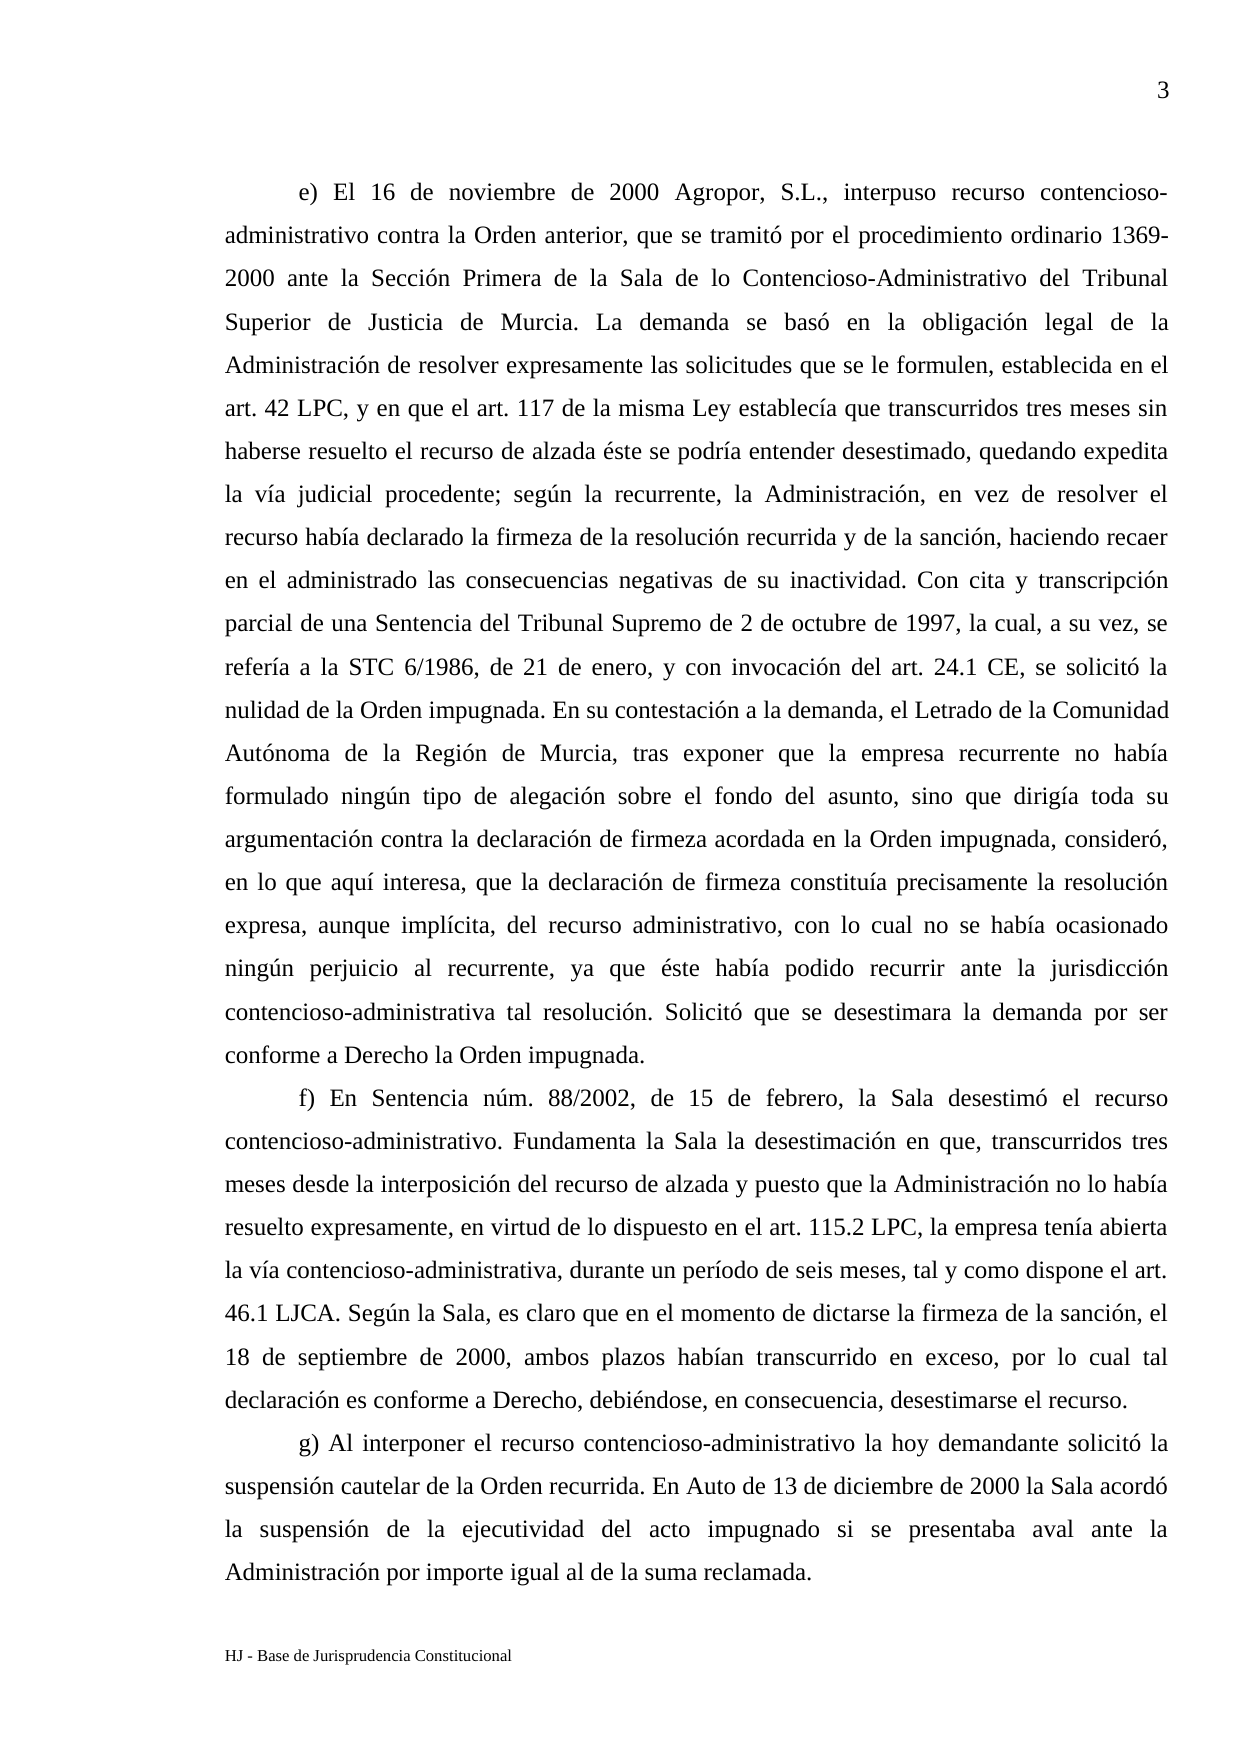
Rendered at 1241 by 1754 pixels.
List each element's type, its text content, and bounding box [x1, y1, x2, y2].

text e) El 16 de noviembre de 2000 Agropor, S.L., interpuso recurso contencioso-administrativo contra la Orden anterior, que se tramitó por el procedimiento ordinario 1369-2000 ante la Sección Primera de la Sala de lo Contencioso-Administrativo del Tribunal Superior de Justicia de Murcia. La demanda se basó en la obligación legal de la Administración de resolver expresamente las solicitudes que se le formulen, establecida en el art. 42 LPC, y en que el art. 117 de la misma Ley establecía que transcurridos tres meses sin haberse resuelto el recurso de alzada éste se podría entender desestimado, quedando expedita la vía judicial procedente; según la recurrente, la Administración, en vez de resolver el recurso había declarado la firmeza de la resolución recurrida y de la sanción, haciendo recaer en el administrado las consecuencias negativas de su inactividad. Con cita y transcripción parcial de una Sentencia del Tribunal Supremo de 2 de octubre de 1997, la cual, a su vez, se refería a la STC 6/1986, de 21 de enero, y con invocación del art. 24.1 CE, se solicitó la nulidad de la Orden impugnada. En su contestación a la demanda, el Letrado de la Comunidad Autónoma de la Región de Murcia, tras exponer que la empresa recurrente no había formulado ningún tipo de alegación sobre el fondo del asunto, sino que dirigía toda su argumentación contra la declaración de firmeza acordada en la Orden impugnada, consideró, en lo que aquí interesa, que la declaración de firmeza constituía precisamente la resolución expresa, aunque implícita, del recurso administrativo, con lo cual no se había ocasionado ningún perjuicio al recurrente, ya que éste había podido recurrir ante la jurisdicción contencioso-administrativa tal resolución. Solicitó que se desestimara la demanda por ser conforme a Derecho la Orden impugnada. [224, 177, 1169, 1068]
text g) Al interponer el recurso contencioso-administrativo la hoy demandante solicitó la suspensión cautelar de la Orden recurrida. En Auto de 13 de diciembre de 2000 la Sala acordó la suspensión de la ejecutividad del acto impugnado si se presentaba aval ante la Administración por importe igual al de la suma reclamada. [224, 1428, 1169, 1586]
text f) En Sentencia núm. 88/2002, de 15 de febrero, la Sala desestimó el recurso contencioso-administrativo. Fundamenta la Sala la desestimación en que, transcurridos tres meses desde la interposición del recurso de alzada y puesto que la Administración no lo había resuelto expresamente, en virtud de lo dispuesto en el art. 115.2 LPC, la empresa tenía abierta la vía contencioso-administrativa, durante un período de seis meses, tal y como dispone el art. 46.1 LJCA. Según la Sala, es claro que en el momento de dictarse la firmeza de la sanción, el 18 de septiembre de 2000, ambos plazos habían transcurrido en exceso, por lo cual tal declaración es conforme a Derecho, debiéndose, en consecuencia, desestimarse el recurso. [224, 1083, 1169, 1413]
